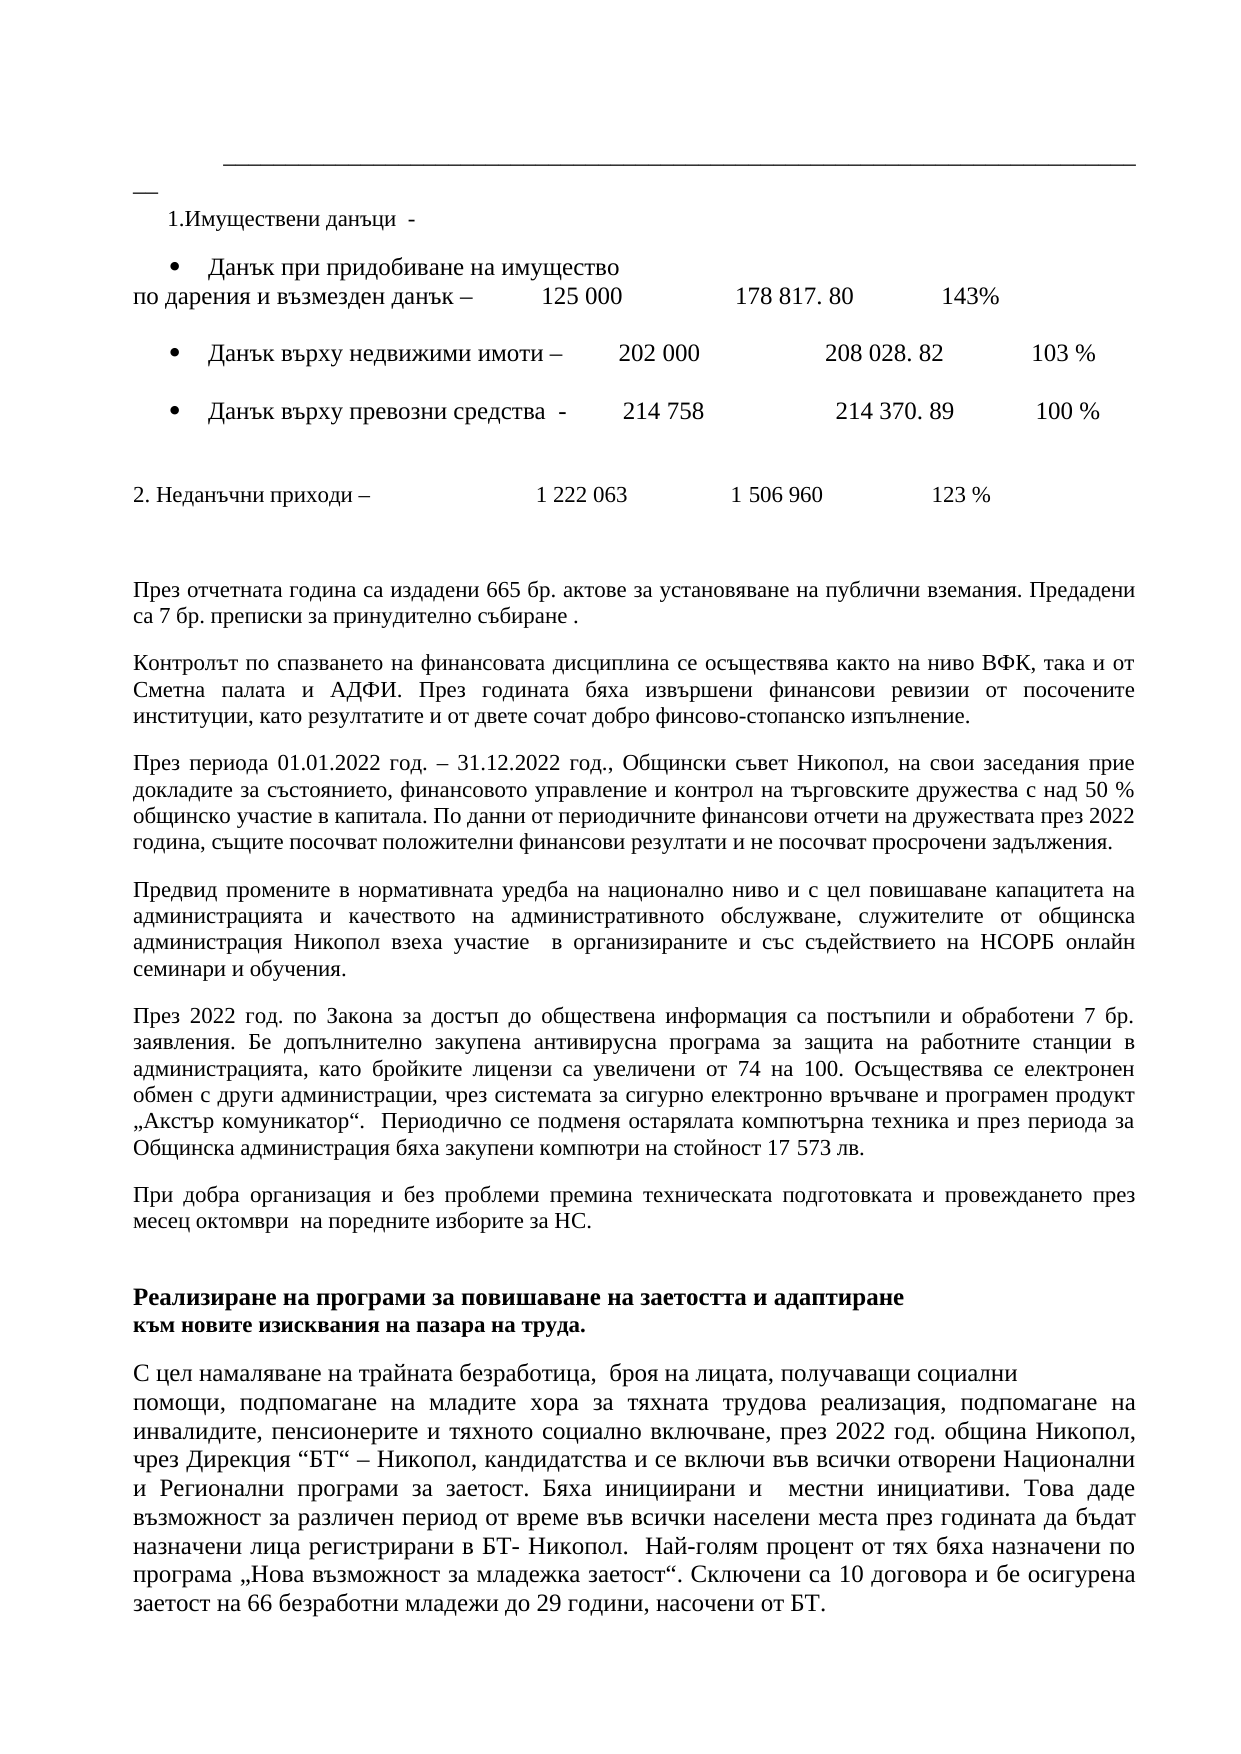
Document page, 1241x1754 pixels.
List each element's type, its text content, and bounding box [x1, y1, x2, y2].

text помощи, подпомагане на младите хора за тяхната трудова реализация, подпомагане на инвалидите, пенсионерите и тяхното социално включване, през 2022 год. община Никопол, чрез Дирекция “БТ“ – Никопол, кандидатства и се включи във всички отворени Национални и Регионални програми за заетост. Бяха инициирани и местни инициативи. Това даде възможност за различен период от време във всички населени места през годината да бъдат назначени лица регистрирани в БТ- Никопол. Най-голям процент от тях бяха назначени по програма „Нова възможност за младежка заетост“. Сключени са 10 договора и бе осигурена заетост на 66 безработни младежи до 29 години, насочени от БТ. [133, 1387, 1137, 1617]
text 2. Неданъчни приходи – 1 222 063 1 506 960 123 % [133, 482, 1152, 508]
text С цел намаляване на трайната безработица, броя на лицата, получаващи социални [133, 1358, 1137, 1387]
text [133, 148, 1137, 205]
list Данък при придобиване на имущество [170, 252, 1137, 281]
text Предвид промените в нормативната уредба на национално ниво и с цел повишаване капацитета на администрацията и качеството на административното обслужване, служителите от общинска администрация Никопол взеха участие в организираните и със съдействието на НСОРБ онлайн семинари и обучения. [133, 876, 1137, 981]
text към новите изисквания на пазара на труда. [133, 1311, 1137, 1337]
text През 2022 год. по Закона за достъп до обществена информация са постъпили и обработени 7 бр. заявления. Бе допълнително закупена антивирусна програма за защита на работните станции в администрацията, като бройките лицензи са увеличени от 74 на 100. Осъществява се електронен обмен с други администрации, чрез системата за сигурно електронно връчване и програмен продукт „Акстър комуникатор“. Периодично се подменя остарялата компютърна техника и през периода за Общинска администрация бяха закупени компютри на стойност 17 573 лв. [133, 1002, 1137, 1160]
text Контролът по спазването на финансовата дисциплина се осъществява както на ниво ВФК, така и от Сметна палата и АДФИ. През годината бяха извършени финансови ревизии от посочените институции, като резултатите и от двете сочат добро финсово-стопанско изпълнение. [133, 649, 1137, 728]
list Данък върху превозни средства - 214 758 214 370. 89 100 % [170, 396, 1137, 425]
text 1.Имуществени данъци - [133, 205, 1137, 231]
text При добра организация и без проблеми премина техническата подготовката и провеждането през месец октомври на поредните изборите за НС. [133, 1181, 1137, 1233]
list Данък върху недвижими имоти – 202 000 208 028. 82 103 % [170, 338, 1137, 367]
text През отчетната година са издадени 665 бр. актове за установяване на публични вземания. Предадени са 7 бр. преписки за принудително събиране . [133, 576, 1137, 629]
text по дарения и възмезден данък – 125 000 178 817. 80 143% [133, 281, 1181, 310]
text Реализиране на програми за повишаване на заетостта и адаптиране [133, 1282, 1137, 1311]
text През периода 01.01.2022 год. – 31.12.2022 год., Общински съвет Никопол, на свои заседания прие докладите за състоянието, финансовото управление и контрол на търговските дружества с над 50 % общинско участие в капитала. По данни от периодичните финансови отчети на дружествата през 2022 година, същите посочват положителни финансови резултати и не посочват просрочени задължения. [133, 749, 1137, 855]
